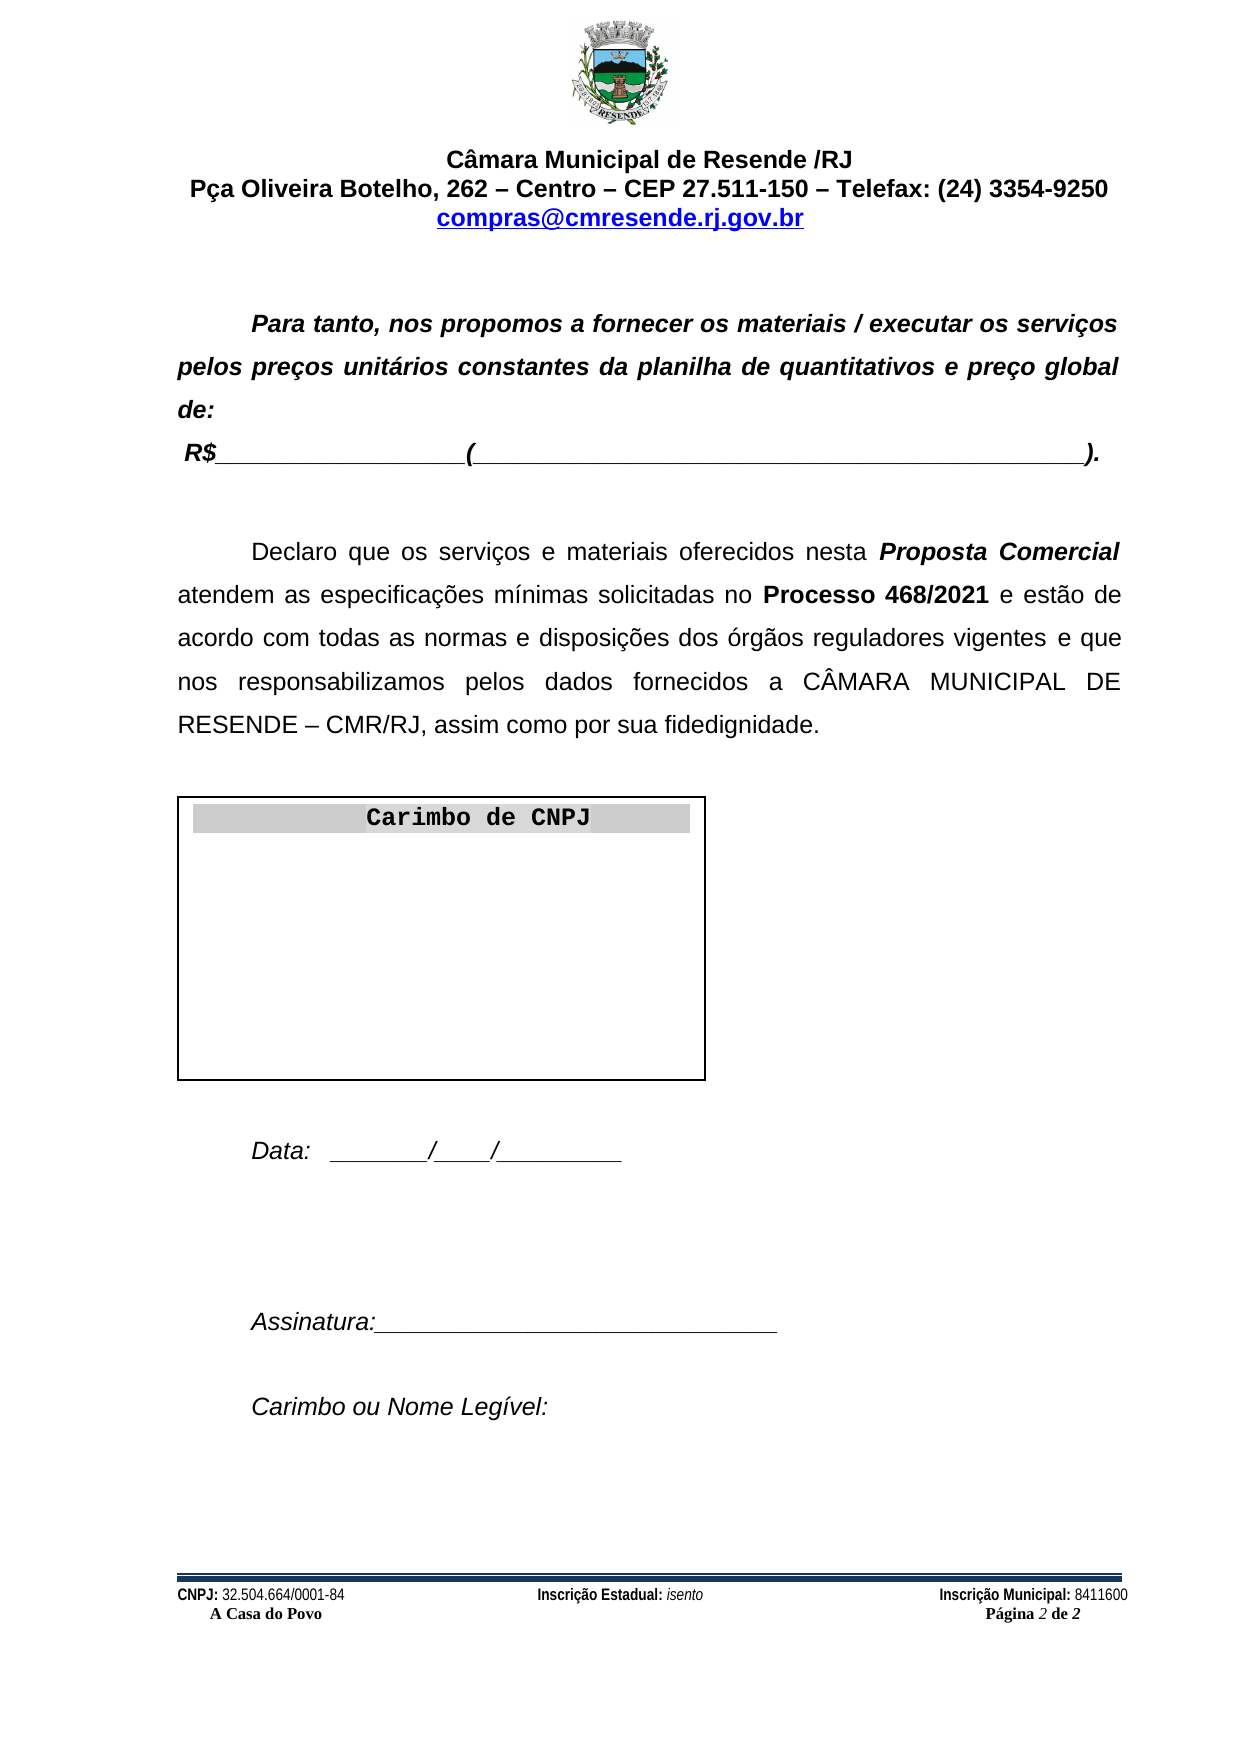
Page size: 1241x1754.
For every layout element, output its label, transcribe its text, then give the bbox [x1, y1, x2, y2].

text Para tanto, nos propomos a fornecer os materiais / executar os serviços pelos preços unitários constantes da planilha de quantitativos e preço global de: [177, 309, 1122, 424]
text R$__________________(____________________________________________). [177, 438, 1122, 467]
text Assinatura:_____________________________ [177, 1307, 1122, 1335]
text Declaro que os serviços e materiais oferecidos nesta Proposta Comercial atendem as especificações mínimas solicitadas no Processo 468/2021 e estão de acordo com todas as normas e disposições dos órgãos reguladores vigentes e que nos responsabilizamos pelos dados fornecidos a CÂMARA MUNICIPAL DE RESENDE – CMR/RJ, assim como por sua fidedignidade. [177, 537, 1122, 738]
text Carimbo ou Nome Legível: [177, 1392, 1122, 1421]
text Data: _______/____/_________ [177, 1136, 1122, 1165]
picture [568, 18, 675, 126]
